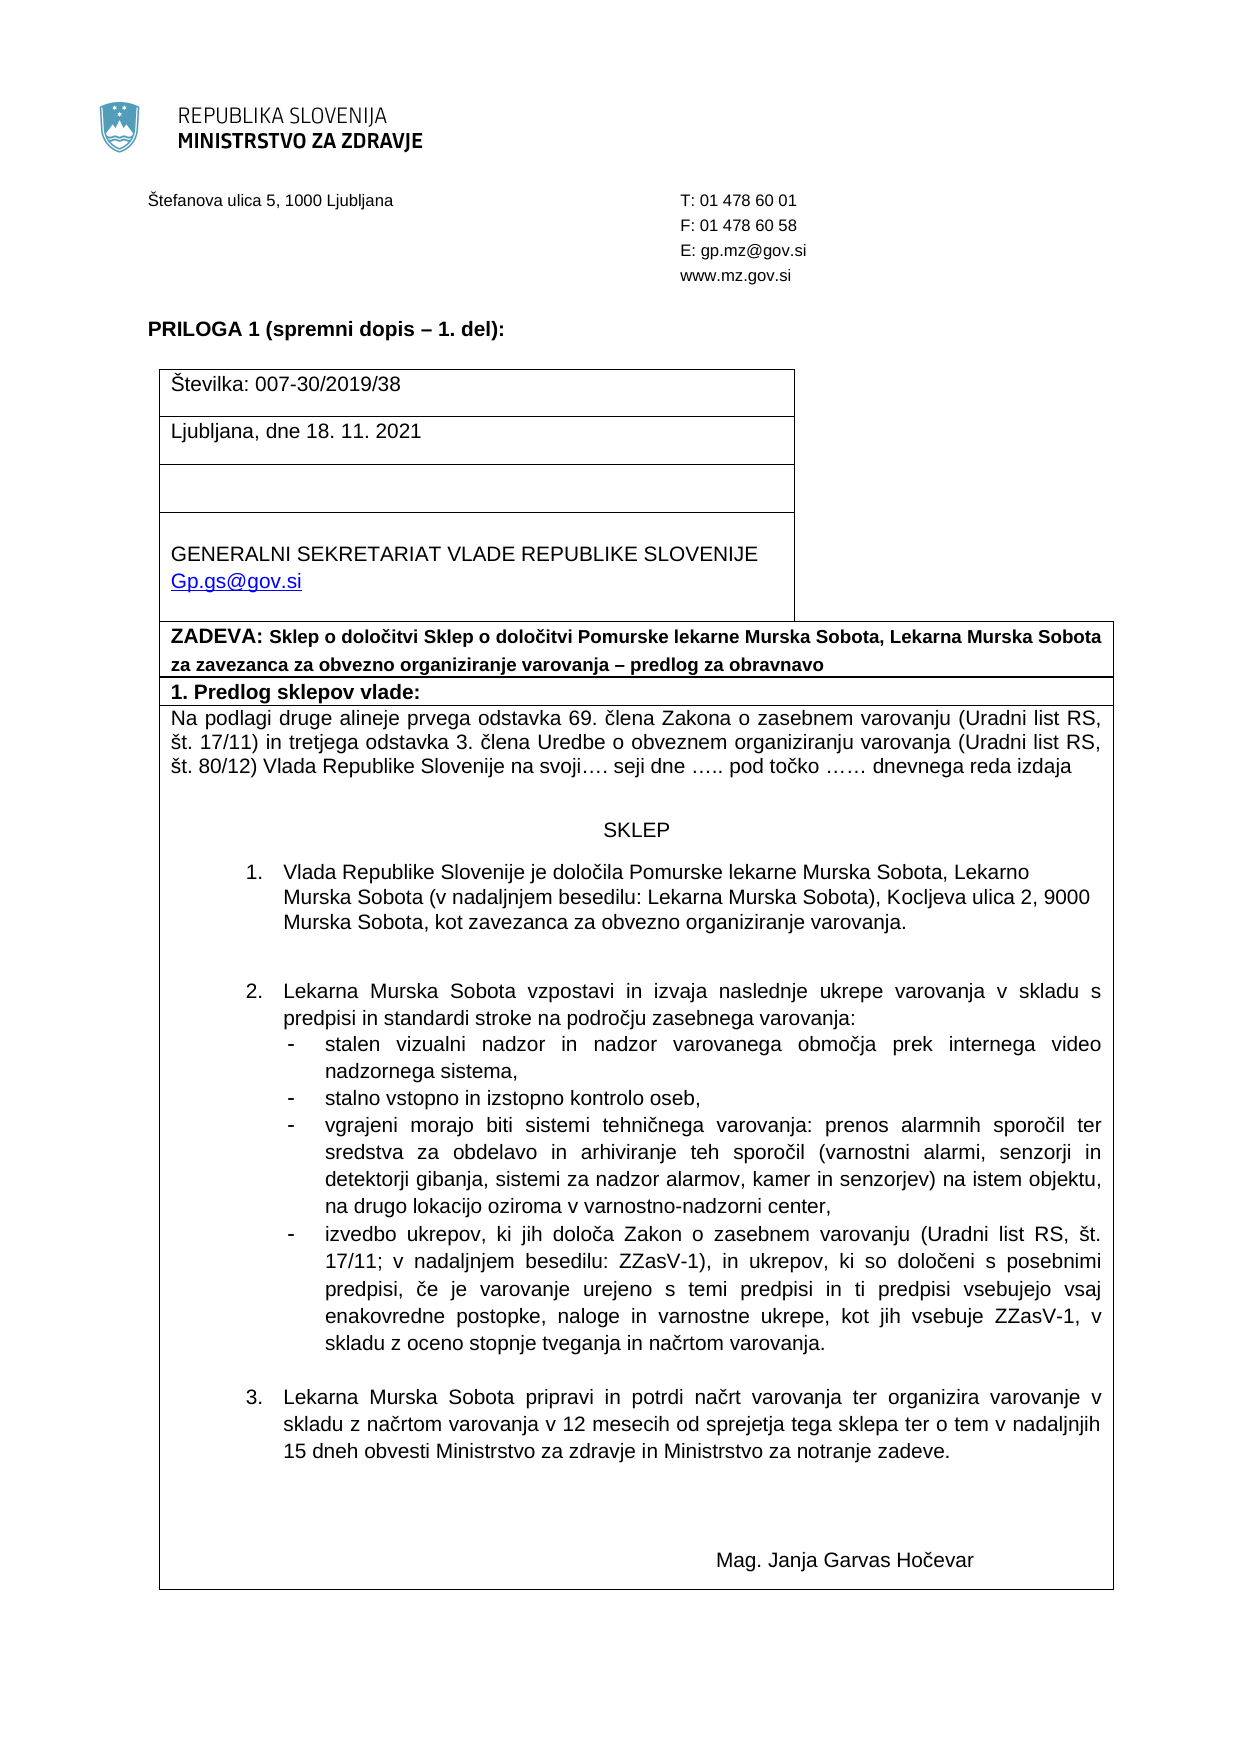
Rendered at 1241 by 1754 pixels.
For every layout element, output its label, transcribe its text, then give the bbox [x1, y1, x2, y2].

table_header Številka: 007-30/2019/38 [160, 370, 794, 416]
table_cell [160, 706, 1113, 1589]
table_cell ZADEVA: Sklep o določitvi Sklep o določitvi Pomurske lekarne Murska Sobota, Lekarna Murska Sobota za zavezanca za obvezno organiziranje varovanja – predlog za obravnavo [160, 622, 1113, 676]
picture [0, 0, 706, 157]
table_cell [160, 465, 794, 512]
table_cell 1. Predlog sklepov vlade: [160, 678, 1113, 704]
table_cell GENERALNI SEKRETARIAT VLADE REPUBLIKE SLOVENIJE Gp.gs@gov.si [160, 513, 794, 621]
table_cell Ljubljana, dne 18. 11. 2021 [160, 417, 794, 464]
text PRILOGA 1 (spremni dopis – 1. del): [148, 314, 1093, 341]
